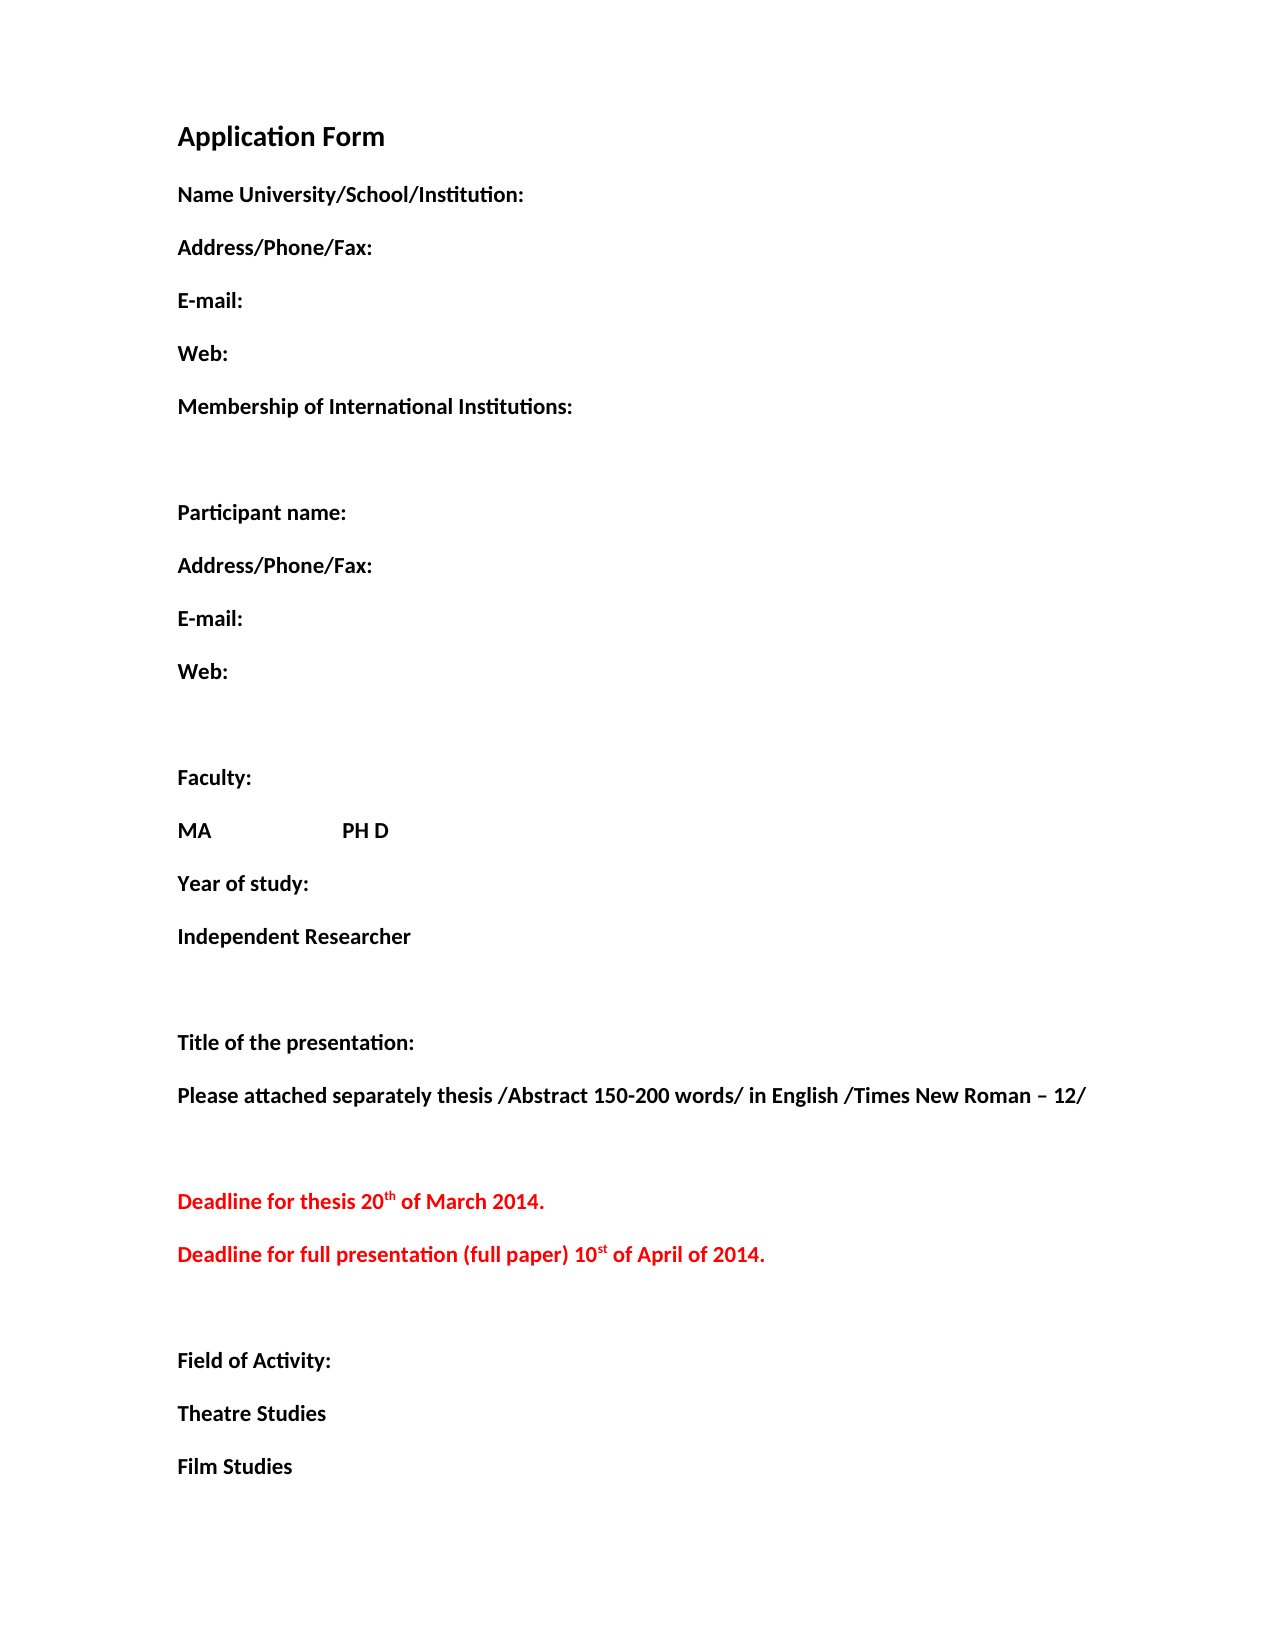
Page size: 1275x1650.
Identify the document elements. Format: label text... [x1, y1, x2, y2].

text Theatre Studies [177, 1399, 1186, 1427]
text Participant name: [177, 498, 1186, 526]
text Name University/School/Institution: [177, 180, 1186, 208]
text E-mail: [177, 604, 1186, 632]
text Application Form [177, 118, 1186, 154]
text Address/Phone/Fax: [177, 233, 1186, 261]
text Deadline for full presentation (full paper) 10st of April of 2014. [177, 1240, 1186, 1268]
text Film Studies [177, 1452, 1186, 1480]
text Field of Activity: [177, 1346, 1186, 1374]
text E-mail: [177, 286, 1186, 314]
text Membership of International Institutions: [177, 392, 1186, 420]
text Please attached separately thesis /Abstract 150-200 words/ in English /Times New Roman – 12/ [177, 1081, 1186, 1109]
text Faculty: [177, 763, 1186, 791]
text Title of the presentation: [177, 1028, 1186, 1056]
text Address/Phone/Fax: [177, 551, 1186, 579]
text Web: [177, 657, 1186, 685]
text Year of study: [177, 869, 1186, 897]
text MA PH D [177, 816, 1186, 844]
text Independent Researcher [177, 922, 1186, 950]
text Web: [177, 339, 1186, 367]
text Deadline for thesis 20th of March 2014. [177, 1187, 1186, 1215]
